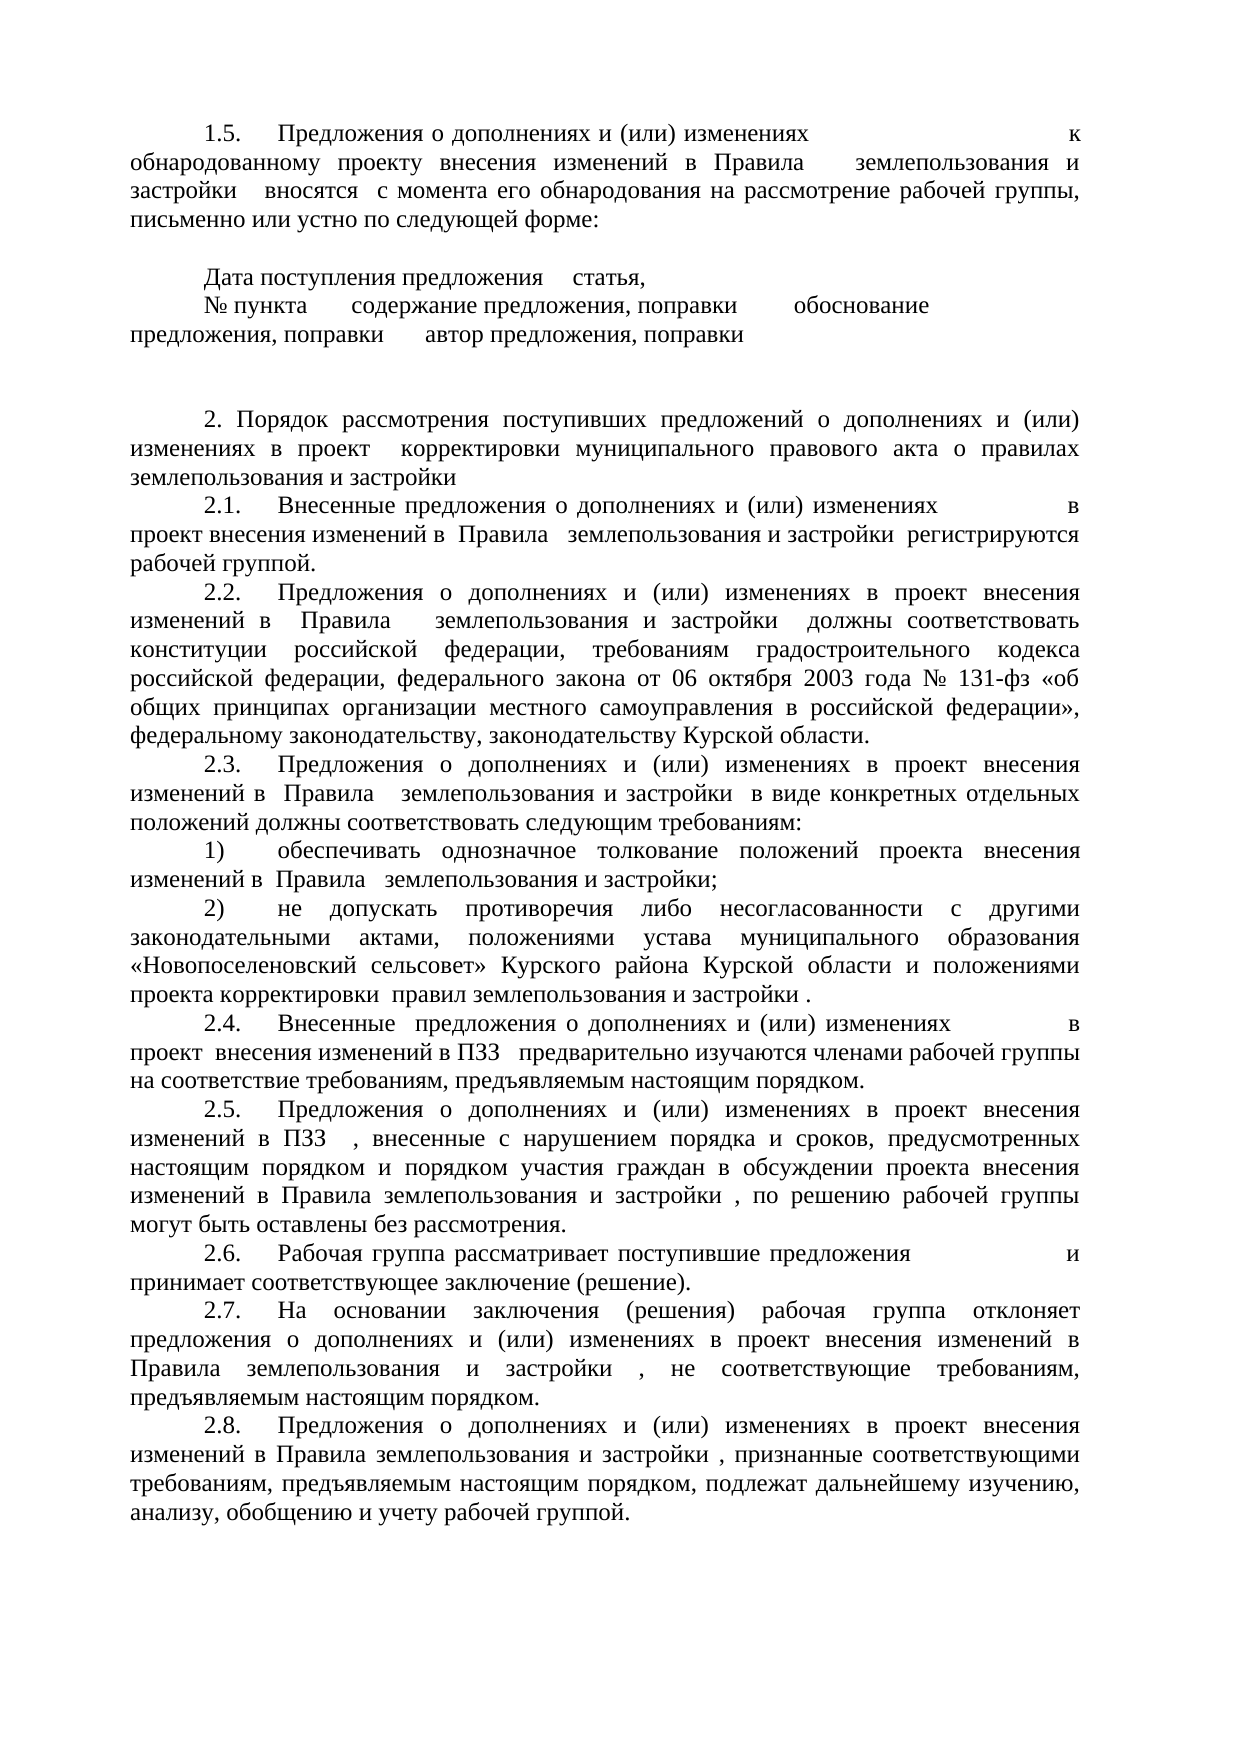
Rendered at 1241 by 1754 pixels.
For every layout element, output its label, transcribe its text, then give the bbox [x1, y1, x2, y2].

text № пункта содержание предложения, поправки обоснование предложения, поправки автор предложения, поправки [130, 291, 1081, 348]
text 2.2. Предложения о дополнениях и (или) изменениях в проект внесения изменений в Правила землепользования и застройки должны соответствовать конституции российской федерации, требованиям градостроительного кодекса российской федерации, федерального закона от 06 октября 2003 года № 131-фз «об общих принципах организации местного самоуправления в российской федерации», федеральному законодательству, законодательству Курской области. [130, 577, 1081, 749]
text 2.7. На основании заключения (решения) рабочая группа отклоняет предложения о дополнениях и (или) изменениях в проект внесения изменений в Правила землепользования и застройки , не соответствующие требованиям, предъявляемым настоящим порядком. [130, 1295, 1081, 1410]
text 2.6. Рабочая группа рассматривает поступившие предложения и принимает соответствующее заключение (решение). [130, 1238, 1081, 1295]
text 2.8. Предложения о дополнениях и (или) изменениях в проект внесения изменений в Правила землепользования и застройки , признанные соответствующими требованиям, предъявляемым настоящим порядком, подлежат дальнейшему изучению, анализу, обобщению и учету рабочей группой. [130, 1410, 1081, 1525]
text Дата поступления предложения статья, [130, 262, 1081, 291]
text 2.3. Предложения о дополнениях и (или) изменениях в проект внесения изменений в Правила землепользования и застройки в виде конкретных отдельных положений должны соответствовать следующим требованиям: [130, 749, 1081, 835]
text 2.5. Предложения о дополнениях и (или) изменениях в проект внесения изменений в ПЗЗ , внесенные с нарушением порядка и сроков, предусмотренных настоящим порядком и порядком участия граждан в обсуждении проекта внесения изменений в Правила землепользования и застройки , по решению рабочей группы могут быть оставлены без рассмотрения. [130, 1094, 1081, 1238]
text 2.4. Внесенные предложения о дополнениях и (или) изменениях в проект внесения изменений в ПЗЗ предварительно изучаются членами рабочей группы на соответствие требованиям, предъявляемым настоящим порядком. [130, 1008, 1081, 1094]
text 1) обеспечивать однозначное толкование положений проекта внесения изменений в Правила землепользования и застройки; [130, 835, 1081, 893]
text 2.1. Внесенные предложения о дополнениях и (или) изменениях в проект внесения изменений в Правила землепользования и застройки регистрируются рабочей группой. [130, 490, 1081, 577]
text 2. Порядок рассмотрения поступивших предложений о дополнениях и (или) изменениях в проект корректировки муниципального правового акта о правилах землепользования и застройки [130, 404, 1081, 490]
text 2) не допускать противоречия либо несогласованности с другими законодательными актами, положениями устава муниципального образования «Новопоселеновский сельсовет» Курского района Курской области и положениями проекта корректировки правил землепользования и застройки . [130, 893, 1081, 1008]
text 1.5. Предложения о дополнениях и (или) изменениях к обнародованному проекту внесения изменений в Правила землепользования и застройки вносятся с момента его обнародования на рассмотрение рабочей группы, письменно или устно по следующей форме: [130, 118, 1081, 233]
